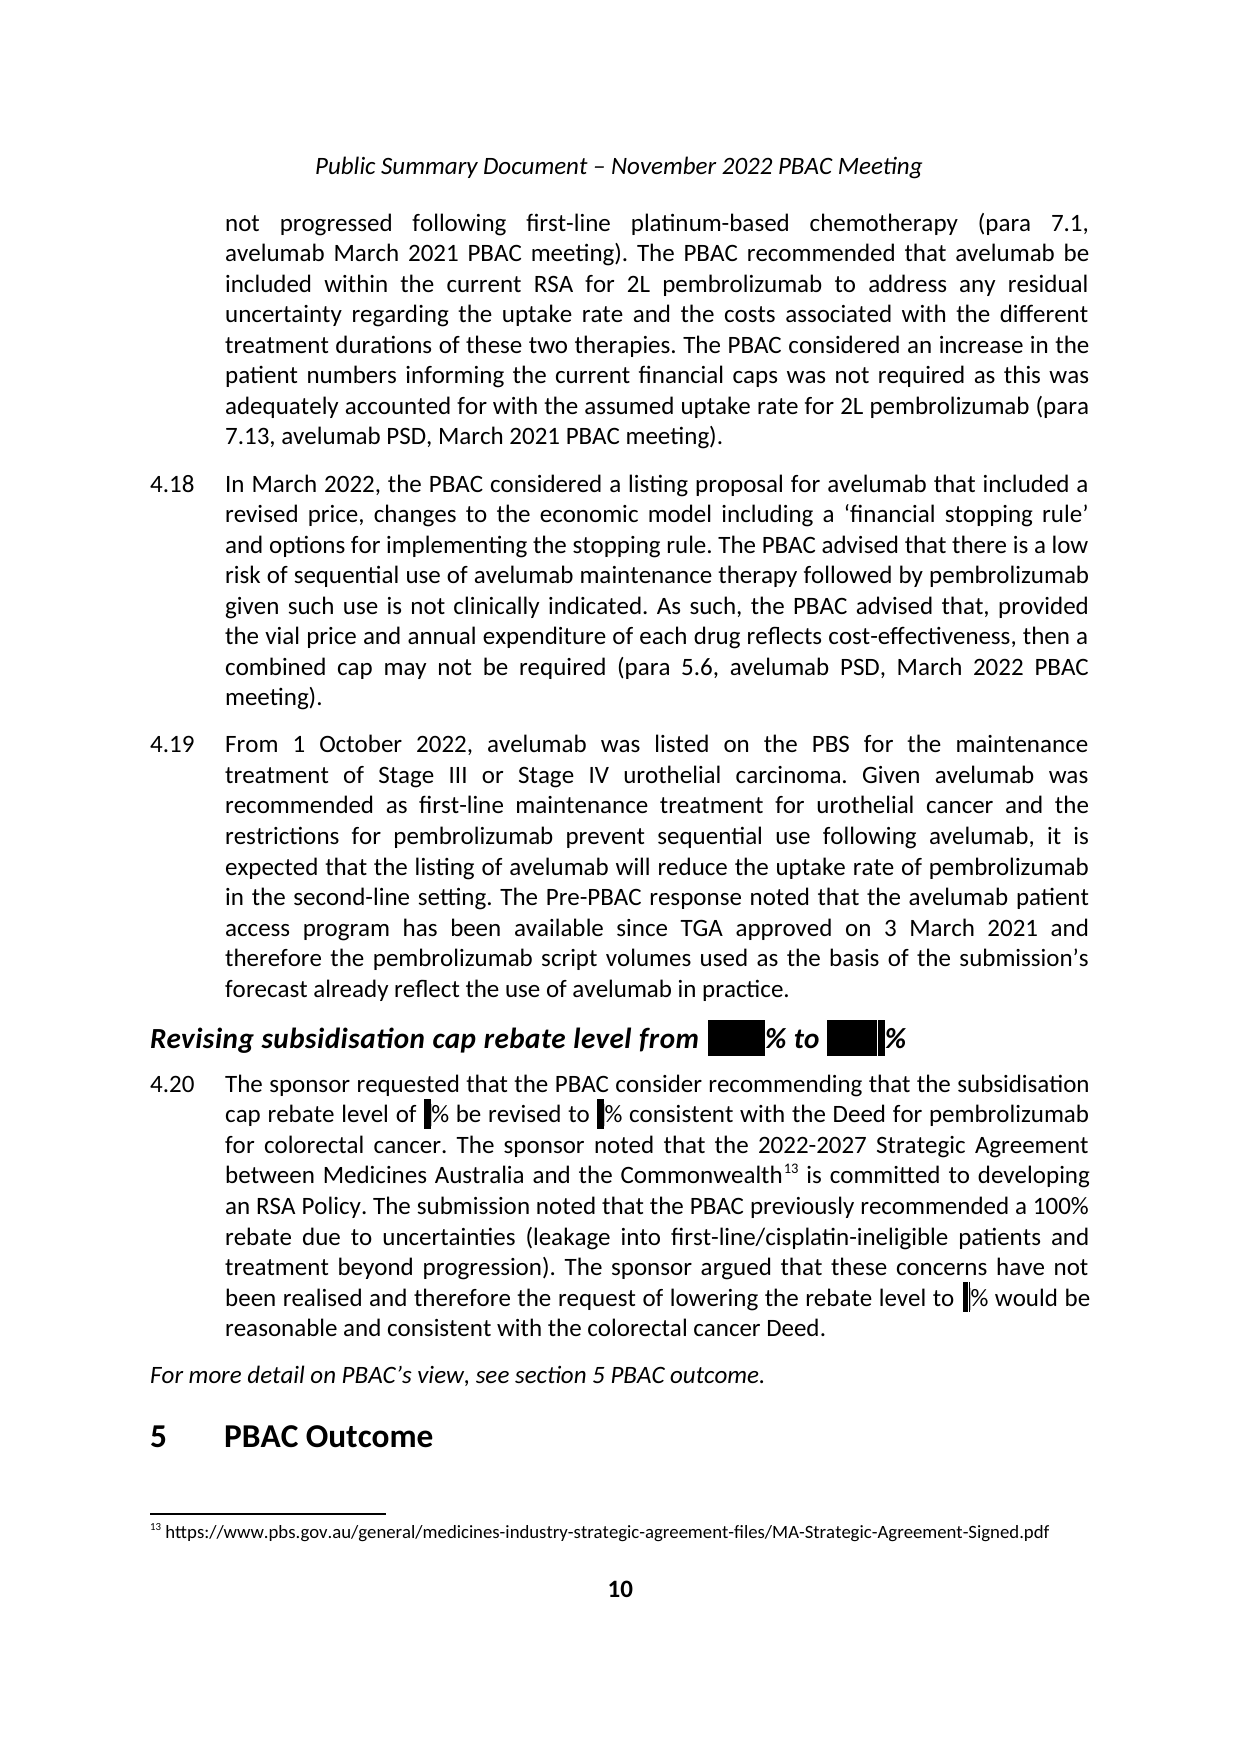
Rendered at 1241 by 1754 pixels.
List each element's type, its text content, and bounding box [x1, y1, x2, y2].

subtitle Revising subsidisation cap rebate level from |||| ||||% to |||| ||||% [885, 1020, 1090, 1056]
subtitle Revising subsidisation cap rebate level from |||| ||||% to |||| ||||% [150, 1020, 708, 1056]
list The sponsor requested that the PBAC consider recommending that the subsidisation cap rebate level of | |% be revised to | |% consistent with the Deed for pembrolizumab for colorectal cancer. The sponsor noted that the 2022-2027 Strategic Agreement between Medicines Australia and the Commonwealth is committed to developing an RSA Policy. The submission noted that the PBAC previously recommended a 100% rebate due to uncertainties (leakage into first-line/cisplatin-ineligible patients and treatment beyond progression). The sponsor argued that these concerns have not been realised and therefore the request of lowering the rebate level to | |% would be reasonable and consistent with the colorectal cancer Deed. [150, 1068, 1090, 1343]
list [150, 207, 1090, 451]
subtitle PBAC Outcome [150, 1415, 1090, 1456]
text For more detail on PBAC’s view, see section 5 PBAC outcome. [150, 1359, 1090, 1390]
list In March 2022, the PBAC considered a listing proposal for avelumab that included a revised price, changes to the economic model including a ‘financial stopping rule’ and options for implementing the stopping rule. The PBAC advised that there is a low risk of sequential use of avelumab maintenance therapy followed by pembrolizumab given such use is not clinically indicated. As such, the PBAC advised that, provided the vial price and annual expenditure of each drug reflects cost-effectiveness, then a combined cap may not be required (para 5.6, avelumab PSD, March 2022 PBAC meeting). [150, 468, 1090, 712]
list From 1 October 2022, avelumab was listed on the PBS for the maintenance treatment of Stage III or Stage IV urothelial carcinoma. Given avelumab was recommended as first-line maintenance treatment for urothelial cancer and the restrictions for pembrolizumab prevent sequential use following avelumab, it is expected that the listing of avelumab will reduce the uptake rate of pembrolizumab in the second-line setting. The Pre-PBAC response noted that the avelumab patient access program has been available since TGA approved on 3 March 2021 and therefore the pembrolizumab script volumes used as the basis of the submission’s forecast already reflect the use of avelumab in practice. [150, 728, 1090, 1003]
